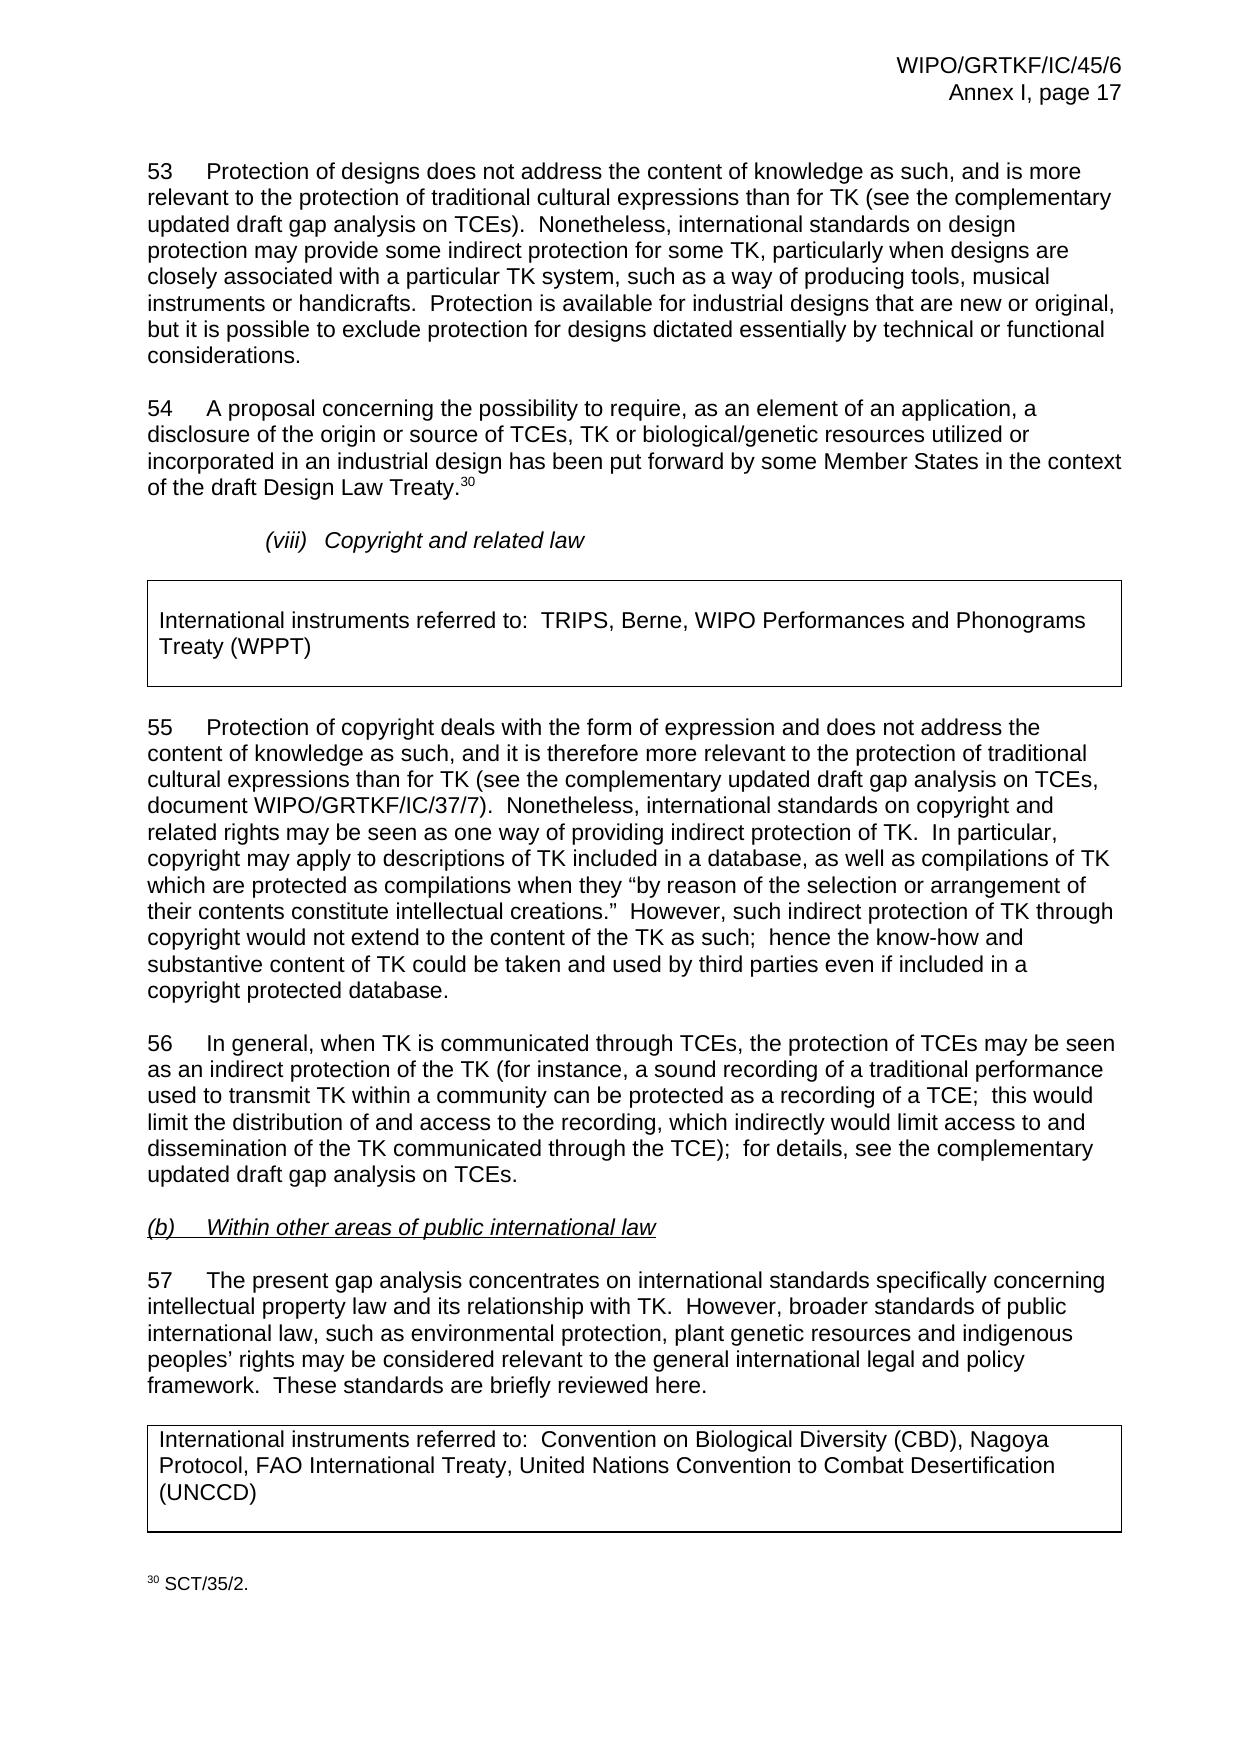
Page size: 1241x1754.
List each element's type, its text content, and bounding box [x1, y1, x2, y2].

table_header International instruments referred to: TRIPS, Berne, WIPO Performances and Phonograms Treaty (WPPT) [148, 581, 1121, 686]
text The present gap analysis concentrates on international standards specifically concerning intellectual property law and its relationship with TK. However, broader standards of public international law, such as environmental protection, plant genetic resources and indigenous peoples’ rights may be considered relevant to the general international legal and policy framework. These standards are briefly reviewed here. [147, 1267, 1122, 1399]
text A proposal concerning the possibility to require, as an element of an application, a disclosure of the origin or source of TCEs, TK or biological/genetic resources utilized or incorporated in an industrial design has been put forward by some Member States in the context of the draft Design Law Treaty. [147, 395, 1122, 501]
table_header International instruments referred to: Convention on Biological Diversity (CBD), Nagoya Protocol, FAO International Treaty, United Nations Convention to Combat Desertification (UNCCD) [148, 1426, 1121, 1531]
text Protection of designs does not address the content of knowledge as such, and is more relevant to the protection of traditional cultural expressions than for TK (see the complementary updated draft gap analysis on TCEs). Nonetheless, international standards on design protection may provide some indirect protection for some TK, particularly when designs are closely associated with a particular TK system, such as a way of producing tools, musical instruments or handicrafts. Protection is available for industrial designs that are new or original, but it is possible to exclude protection for designs dictated essentially by technical or functional considerations. [147, 158, 1122, 369]
text (viii) Copyright and related law [206, 527, 1122, 553]
text (b) Within other areas of public international law [147, 1214, 1122, 1241]
text Protection of copyright deals with the form of expression and does not address the content of knowledge as such, and it is therefore more relevant to the protection of traditional cultural expressions than for TK (see the complementary updated draft gap analysis on TCEs, document WIPO/GRTKF/IC/37/7). Nonetheless, international standards on copyright and related rights may be seen as one way of providing indirect protection of TK. In particular, copyright may apply to descriptions of TK included in a database, as well as compilations of TK which are protected as compilations when they “by reason of the selection or arrangement of their contents constitute intellectual creations.” However, such indirect protection of TK through copyright would not extend to the content of the TK as such; hence the know-how and substantive content of TK could be taken and used by third parties even if included in a copyright protected database. [147, 713, 1122, 1003]
text In general, when TK is communicated through TCEs, the protection of TCEs may be seen as an indirect protection of the TK (for instance, a sound recording of a traditional performance used to transmit TK within a community can be protected as a recording of a TCE; this would limit the distribution of and access to the recording, which indirectly would limit access to and dissemination of the TK communicated through the TCE); for details, see the complementary updated draft gap analysis on TCEs. [147, 1030, 1122, 1188]
